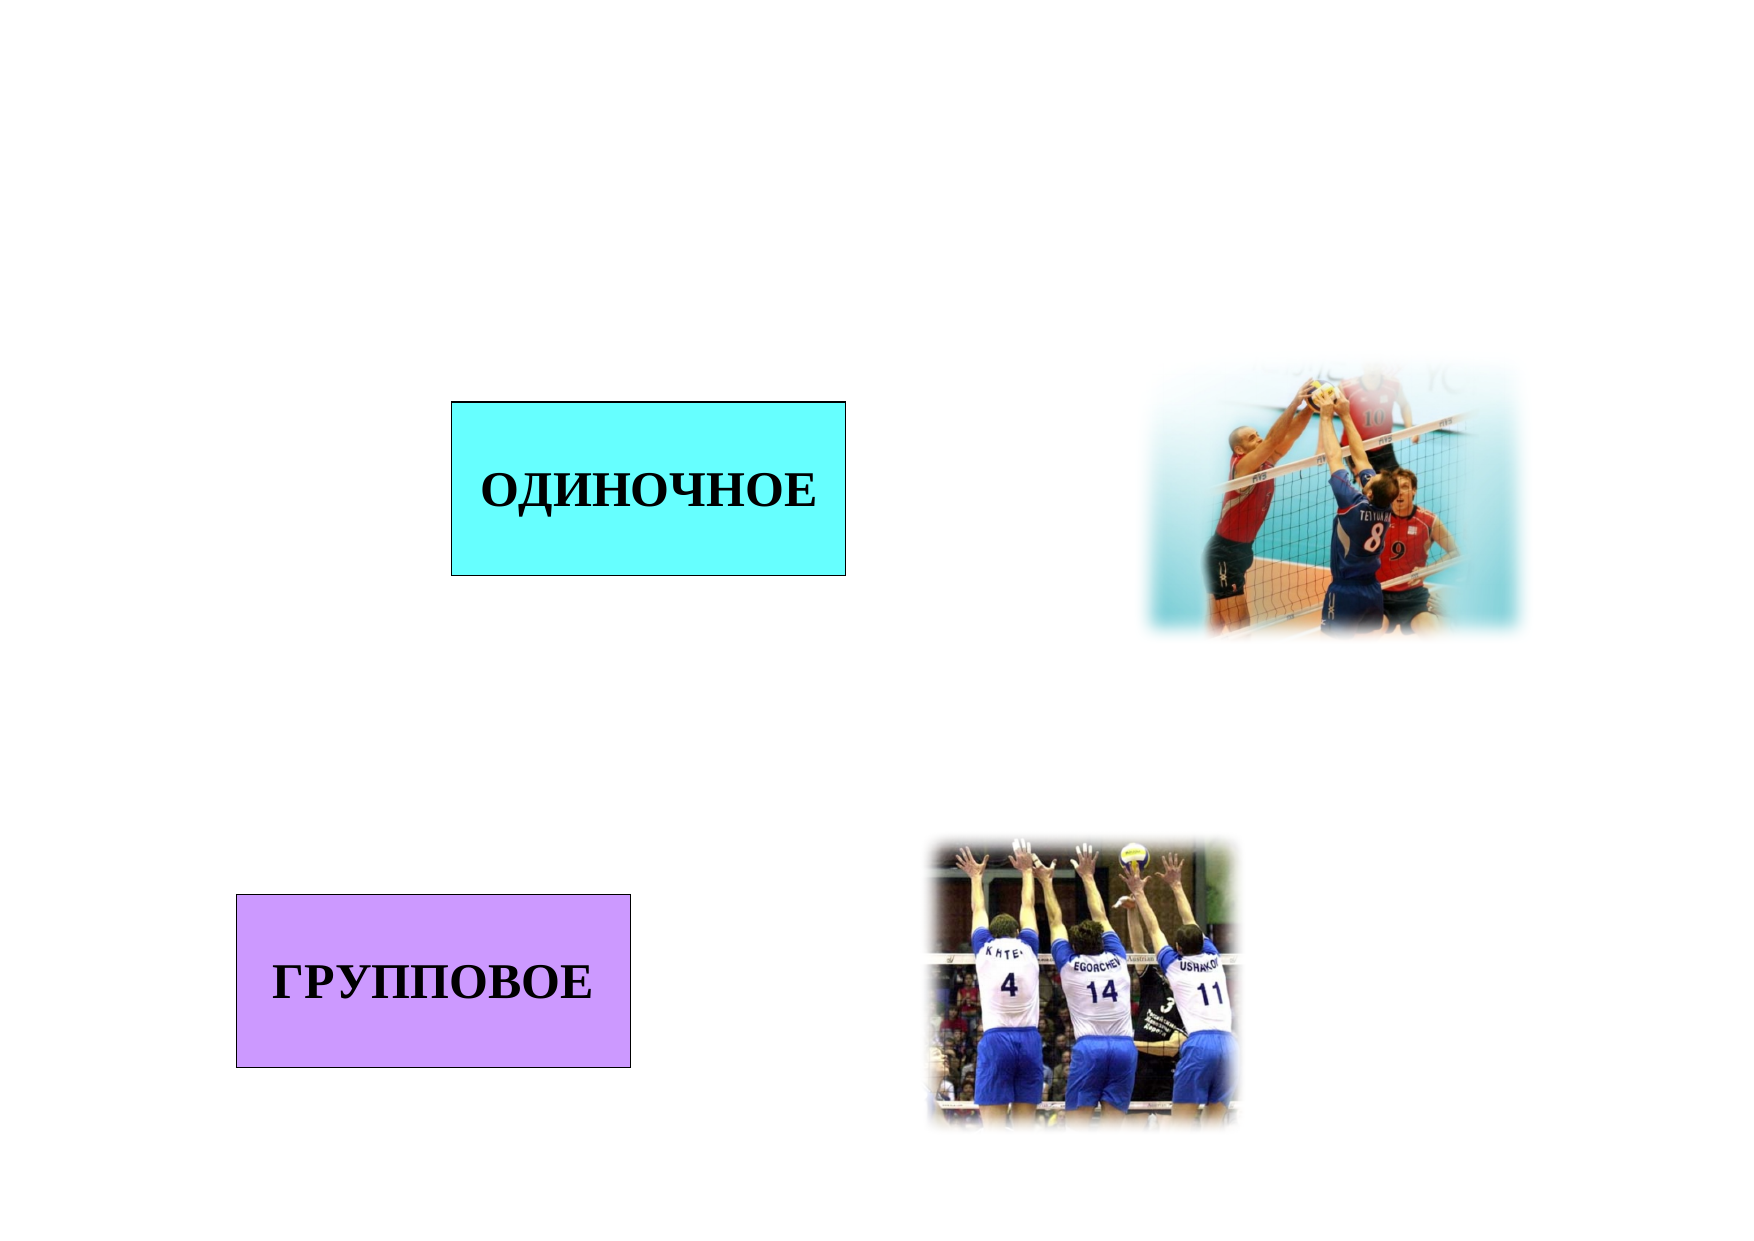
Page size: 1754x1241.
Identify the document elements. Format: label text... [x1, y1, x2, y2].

table_header ОДИНОЧНОЕ [452, 403, 845, 575]
picture [949, 860, 1217, 1106]
table_header ГРУППОВОЕ [237, 895, 630, 1067]
picture [1163, 374, 1505, 616]
